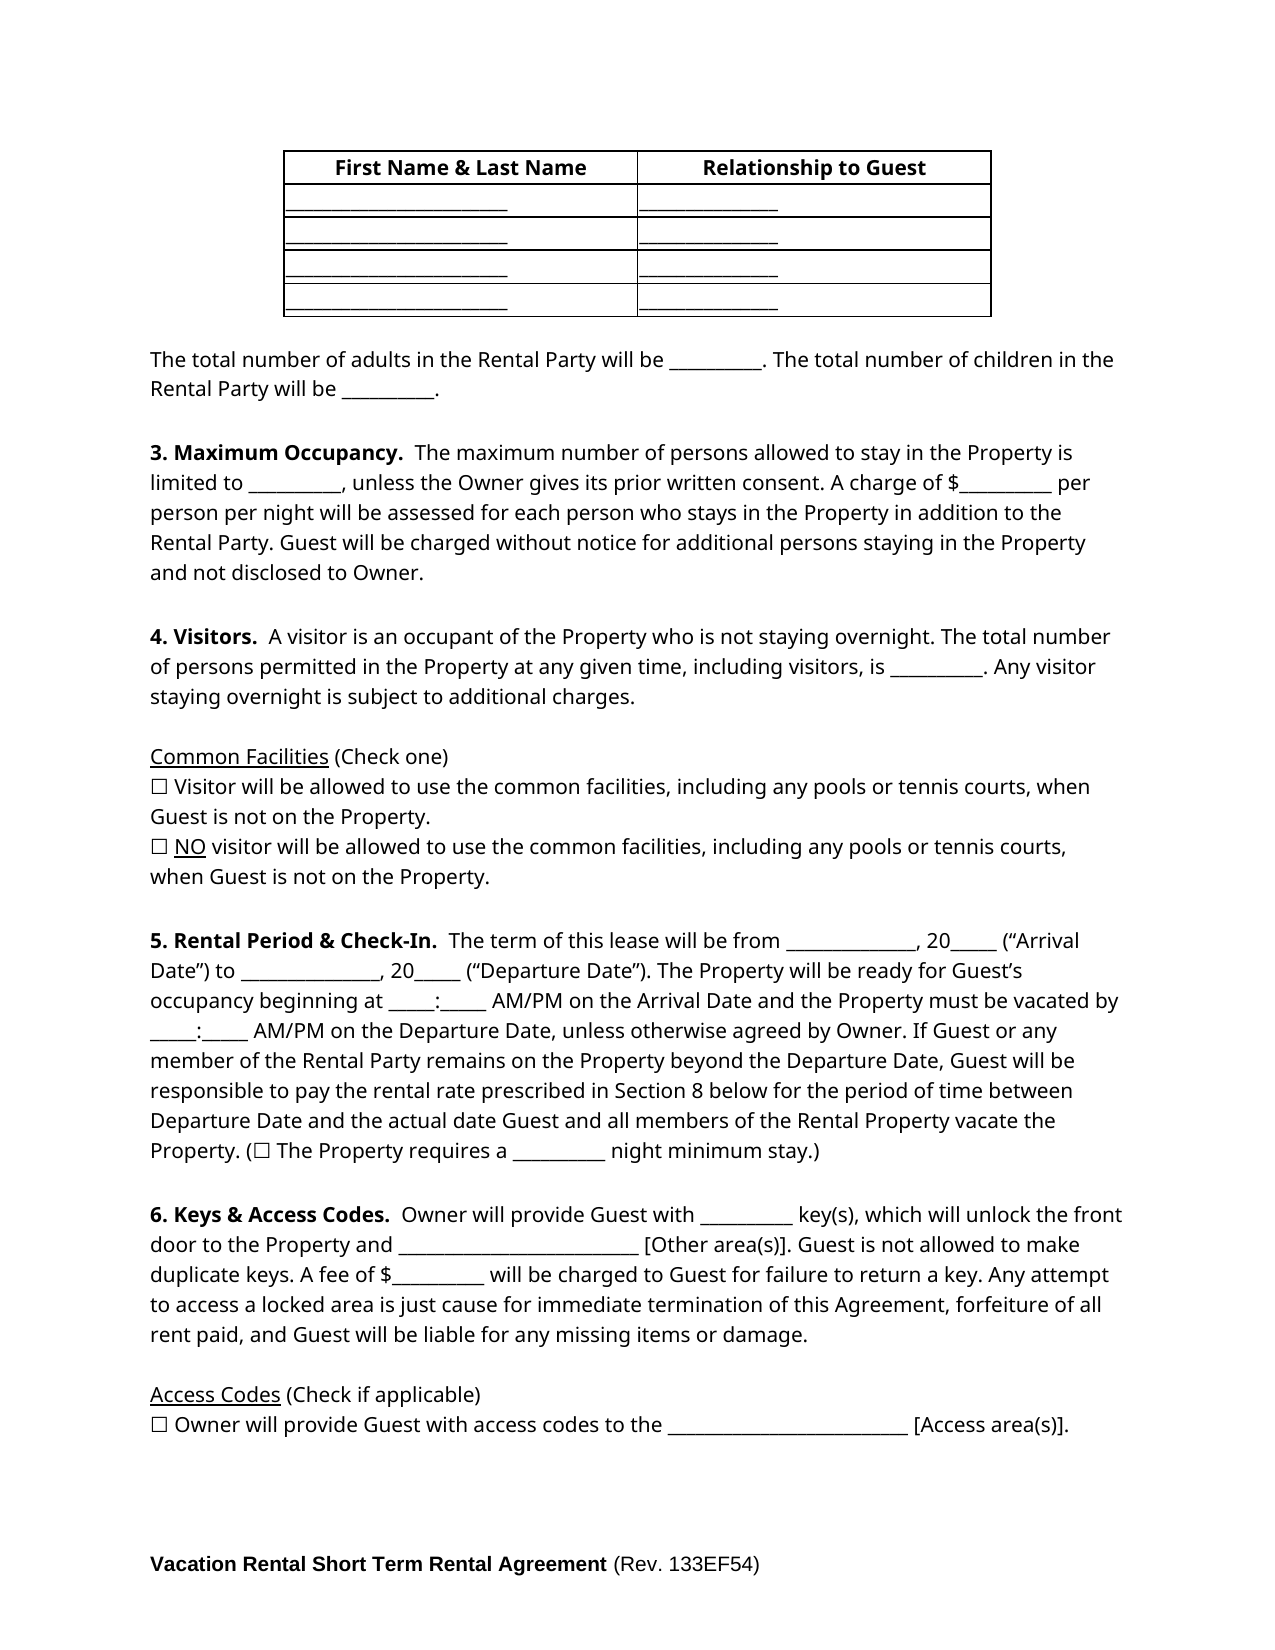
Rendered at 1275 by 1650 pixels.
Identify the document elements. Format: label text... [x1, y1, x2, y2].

text 6. Keys & Access Codes. Owner will provide Guest with __________ key(s), which will unlock the front door to the Property and __________________________ [Other area(s)]. Guest is not allowed to make duplicate keys. A fee of $__________ will be charged to Guest for failure to return a key. Any attempt to access a locked area is just cause for immediate termination of this Agreement, forfeiture of all rent paid, and Guest will be liable for any missing items or damage. [150, 1199, 1125, 1349]
text Owner will provide Guest with access codes to the __________________________ [Access area(s)]. [150, 1409, 1125, 1439]
table_cell ________________________ [285, 218, 637, 249]
table_cell _______________ [638, 218, 990, 249]
table_cell _______________ [638, 251, 990, 282]
text The total number of adults in the Rental Party will be __________. The total number of children in the Rental Party will be __________. [150, 346, 1125, 402]
text Visitor will be allowed to use the common facilities, including any pools or tennis courts, when Guest is not on the Property. [150, 771, 1125, 831]
text 5. Rental Period & Check-In. The term of this lease will be from ______________, 20_____ (“Arrival Date”) to _______________, 20_____ (“Departure Date”). The Property will be ready for Guest’s occupancy beginning at _____:_____ AM/PM on the Arrival Date and the Property must be vacated by _____:_____ AM/PM on the Departure Date, unless otherwise agreed by Owner. If Guest or any member of the Rental Party remains on the Property beyond the Departure Date, Guest will be responsible to pay the rental rate prescribed in Section 8 below for the period of time between Departure Date and the actual date Guest and all members of the Rental Property vacate the Property. ( The Property requires a __________ night minimum stay.) [150, 925, 1125, 1165]
text 4. Visitors. A visitor is an occupant of the Property who is not staying overnight. The total number of persons permitted in the Property at any given time, including visitors, is __________. Any visitor staying overnight is subject to additional charges. [150, 621, 1125, 711]
table_cell _______________ [638, 185, 990, 216]
text NO visitor will be allowed to use the common facilities, including any pools or tennis courts, when Guest is not on the Property. [150, 831, 1125, 891]
table_header Relationship to Guest [638, 152, 990, 183]
text 3. Maximum Occupancy. The maximum number of persons allowed to stay in the Property is limited to __________, unless the Owner gives its prior written consent. A charge of $__________ per person per night will be assessed for each person who stays in the Property in addition to the Rental Party. Guest will be charged without notice for additional persons staying in the Property and not disclosed to Owner. [150, 437, 1125, 587]
table_header First Name & Last Name [285, 152, 637, 183]
table_cell ________________________ [285, 185, 637, 216]
text Access Codes (Check if applicable) [150, 1379, 1125, 1409]
text Common Facilities (Check one) [150, 741, 1125, 771]
table_cell _______________ [638, 284, 990, 316]
table_cell ________________________ [285, 251, 637, 282]
table_cell ________________________ [285, 284, 637, 316]
